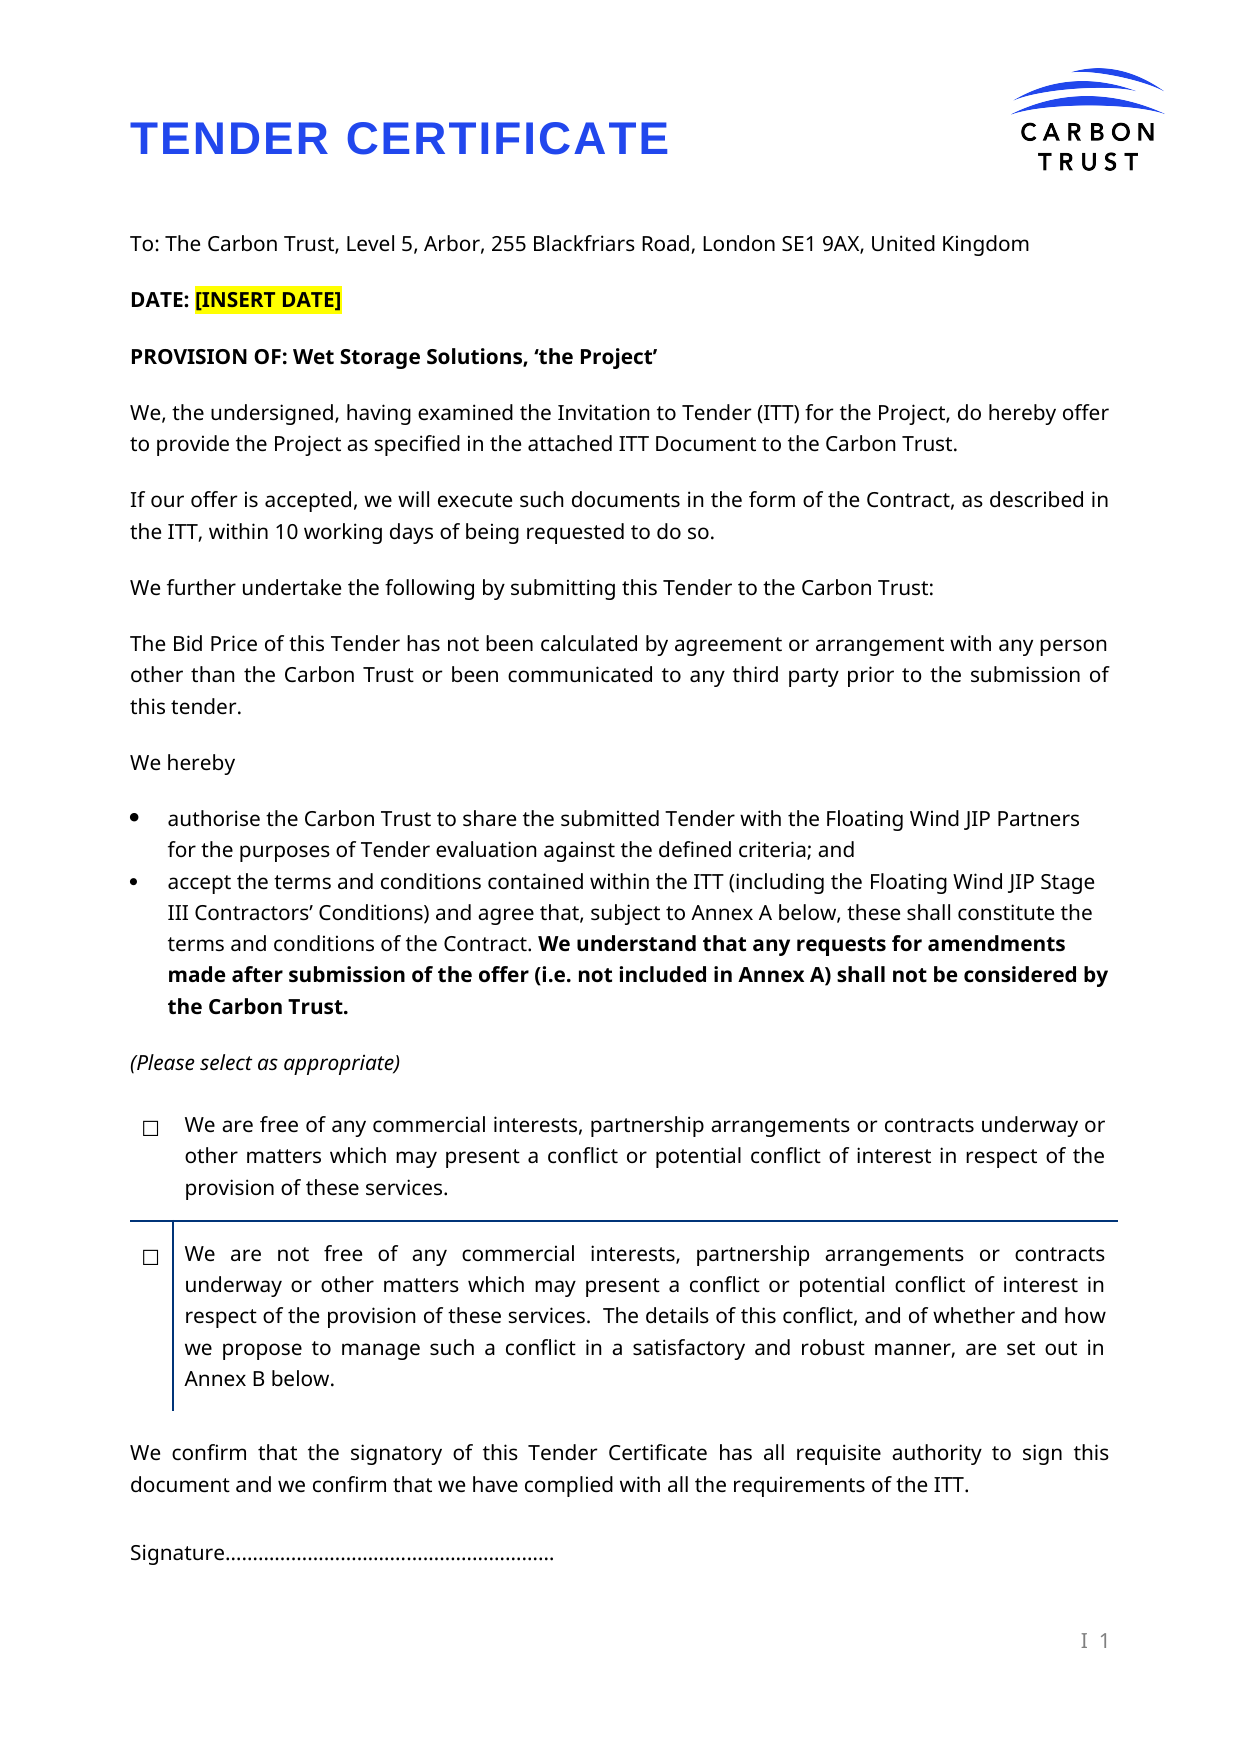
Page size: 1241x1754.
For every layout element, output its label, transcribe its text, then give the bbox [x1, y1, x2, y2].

text To: The Carbon Trust, Level 5, Arbor, 255 Blackfriars Road, London SE1 9AX, United Kingdom [130, 227, 1110, 258]
table_header We are free of any commercial interests, partnership arrangements or contracts underway or other matters which may present a conflict or potential conflict of interest in respect of the provision of these services. [173, 1089, 1118, 1220]
table_cell We are not free of any commercial interests, partnership arrangements or contracts underway or other matters which may present a conflict or potential conflict of interest in respect of the provision of these services. The details of this conflict, and of whether and how we propose to manage such a conflict in a satisfactory and robust manner, are set out in Annex B below. [174, 1222, 1118, 1411]
text (Please select as appropriate) [130, 1045, 1110, 1077]
text DATE: [INSERT DATE] [130, 283, 1110, 314]
text We further undertake the following by submitting this Tender to the Carbon Trust: [130, 570, 1110, 602]
list authorise the Carbon Trust to share the submitted Tender with the Floating Wind JIP Partners for the purposes of Tender evaluation against the defined criteria; and [130, 802, 1110, 864]
text The Bid Price of this Tender has not been calculated by agreement or arrangement with any person other than the Carbon Trust or been communicated to any third party prior to the submission of this tender. [130, 627, 1110, 720]
picture [1011, 68, 1165, 171]
table_header [130, 1089, 173, 1220]
text We confirm that the signatory of this Tender Certificate has all requisite authority to sign this document and we confirm that we have complied with all the requirements of the ITT. [130, 1436, 1110, 1498]
text We hereby [130, 745, 1110, 777]
text We, the undersigned, having examined the Invitation to Tender (ITT) for the Project, do hereby offer to provide the Project as specified in the attached ITT Document to the Carbon Trust. [130, 395, 1110, 458]
table_cell [130, 1222, 172, 1411]
text If our offer is accepted, we will execute such documents in the form of the Contract, as described in the ITT, within 10 working days of being requested to do so. [130, 483, 1110, 545]
text Signature…………………………………………………… [130, 1536, 1110, 1567]
list accept the terms and conditions contained within the ITT (including the Floating Wind JIP Stage III Contractors’ Conditions) and agree that, subject to Annex A below, these shall constitute the terms and conditions of the Contract. We understand that any requests for amendments made after submission of the offer (i.e. not included in Annex A) shall not be considered by the Carbon Trust. [130, 864, 1110, 1020]
text PROVISION OF: Wet Storage Solutions, ‘the Project’ [130, 339, 1110, 370]
